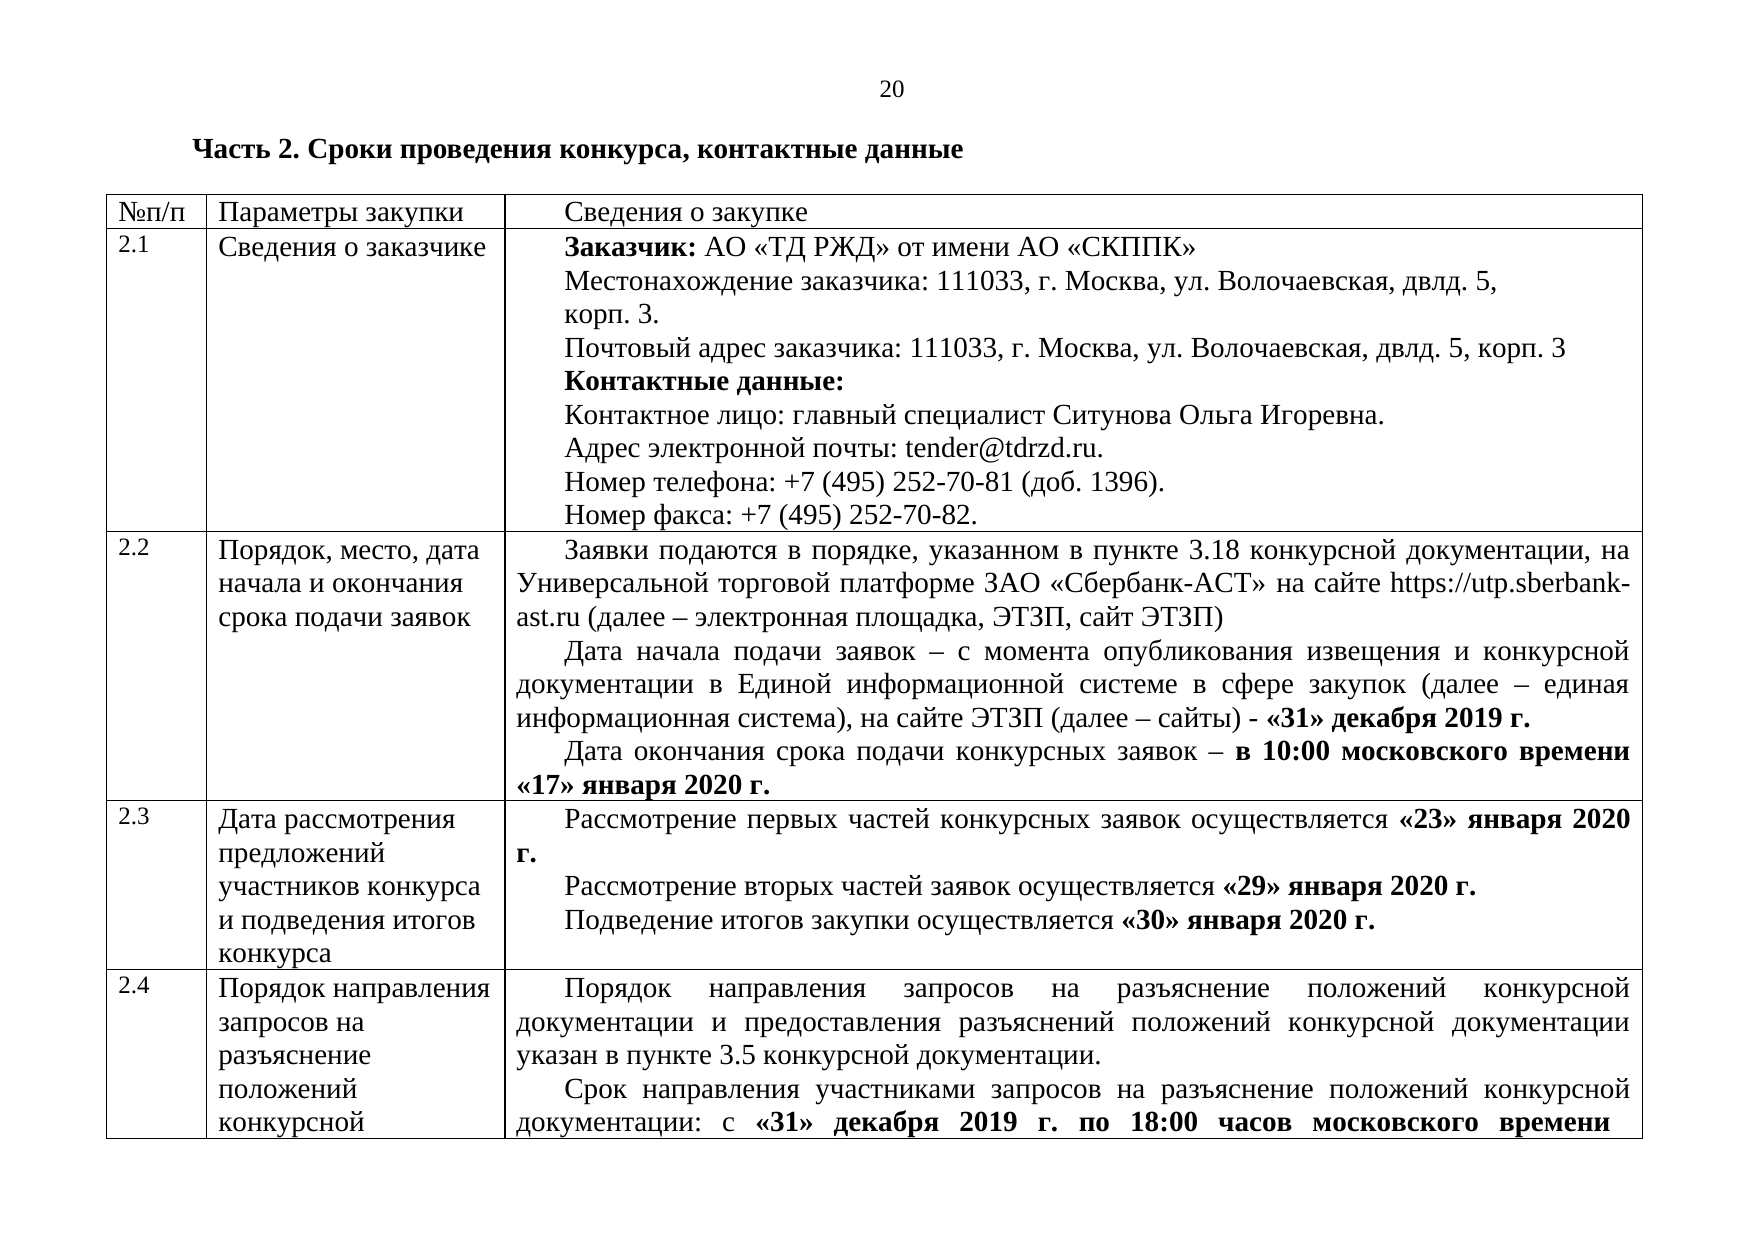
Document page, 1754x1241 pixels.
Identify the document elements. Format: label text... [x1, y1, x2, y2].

table_header Сведения о закупке [506, 195, 1642, 228]
table_header №п/п [107, 195, 206, 228]
table_cell Порядок, место, дата начала и окончания срока подачи заявок [207, 532, 504, 800]
table_cell Дата рассмотрения предложений участников конкурса и подведения итогов конкурса [207, 801, 504, 969]
table_cell 2.3 [107, 801, 206, 969]
table_header Параметры закупки [207, 195, 504, 228]
table_cell Заказчик: АО «ТД РЖД» от имени АО «СКППК» Местонахождение заказчика: 111033, г. Москва, ул. Волочаевская, двлд. 5, корп. 3. Почтовый адрес заказчика: 111033, г. Москва, ул. Волочаевская, двлд. 5, корп. 3 Контактные данные: Контактное лицо: главный специалист Ситунова Ольга Игоревна. Адрес электронной почты: tender@tdrzd.ru. Номер телефона: +7 (495) 252-70-81 (доб. 1396). Номер факса: +7 (495) 252-70-82. [506, 229, 1642, 531]
table_cell Заявки подаются в порядке, указанном в пункте 3.18 конкурсной документации, на Универсальной торговой платформе ЗАО «Сбербанк-АСТ» на сайте https://utp.sberbank-ast.ru (далее – электронная площадка, ЭТЗП, сайт ЭТЗП) Дата начала подачи заявок – с момента опубликования извещения и конкурсной документации в Единой информационной системе в сфере закупок (далее – единая информационная система), на сайте ЭТЗП (далее – сайты) - «31» декабря 2019 г. Дата окончания срока подачи конкурсных заявок – в 10:00 московского времени «17» января 2020 г. [506, 532, 1642, 800]
table_cell Рассмотрение первых частей конкурсных заявок осуществляется «23» января 2020 г. Рассмотрение вторых частей заявок осуществляется «29» января 2020 г. Подведение итогов закупки осуществляется «30» января 2020 г. [506, 801, 1642, 969]
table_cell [506, 970, 1642, 1138]
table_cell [207, 970, 504, 1138]
table_cell 2.4 [107, 970, 206, 1138]
table_cell 2.1 [107, 229, 206, 531]
table_cell 2.2 [107, 532, 206, 800]
table_cell Сведения о заказчике [207, 229, 504, 531]
subtitle Часть 2. Сроки проведения конкурса, контактные данные [192, 131, 1665, 165]
